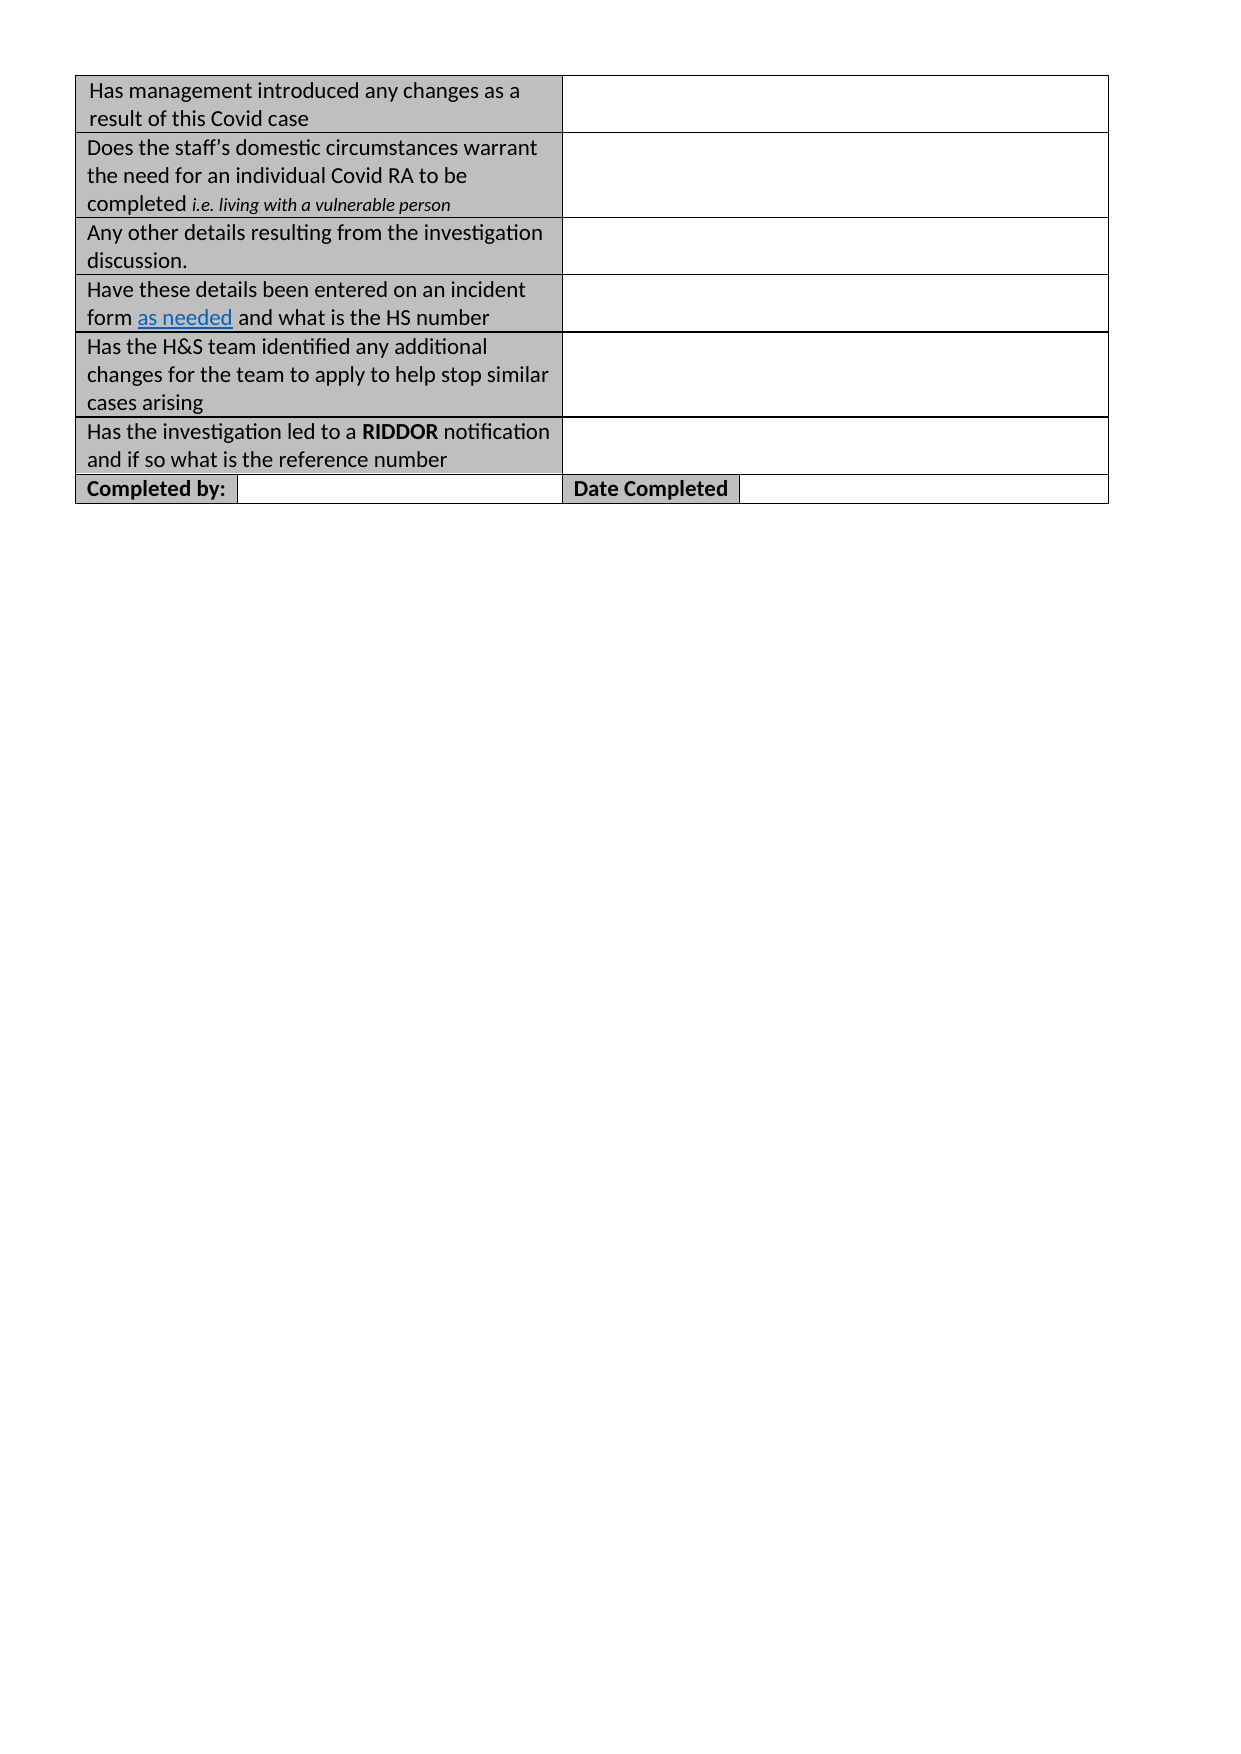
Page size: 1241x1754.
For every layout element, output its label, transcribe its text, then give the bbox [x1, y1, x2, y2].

table_cell Any other details resulting from the investigation discussion. [76, 218, 562, 274]
table_cell [563, 333, 1108, 416]
table_cell [563, 275, 1108, 331]
table_cell [563, 418, 1108, 473]
table_cell Has the H&S team identified any additional changes for the team to apply to help stop similar cases arising [76, 333, 562, 416]
table_cell Has the investigation led to a RIDDOR notification and if so what is the reference number [76, 418, 562, 473]
table_cell Date Completed [563, 475, 739, 503]
table_cell [563, 76, 1108, 132]
table_cell Has management introduced any changes as a result of this Covid case [76, 76, 562, 132]
table_cell Does the staff’s domestic circumstances warrant the need for an individual Covid RA to be completed i.e. living with a vulnerable person [76, 133, 562, 217]
table_cell [238, 475, 562, 503]
table_cell [740, 475, 1108, 503]
table_cell Completed by: [76, 475, 237, 503]
table_cell [563, 218, 1108, 274]
table_cell Have these details been entered on an incident form as needed and what is the HS number [76, 275, 562, 331]
table_cell [563, 133, 1108, 217]
